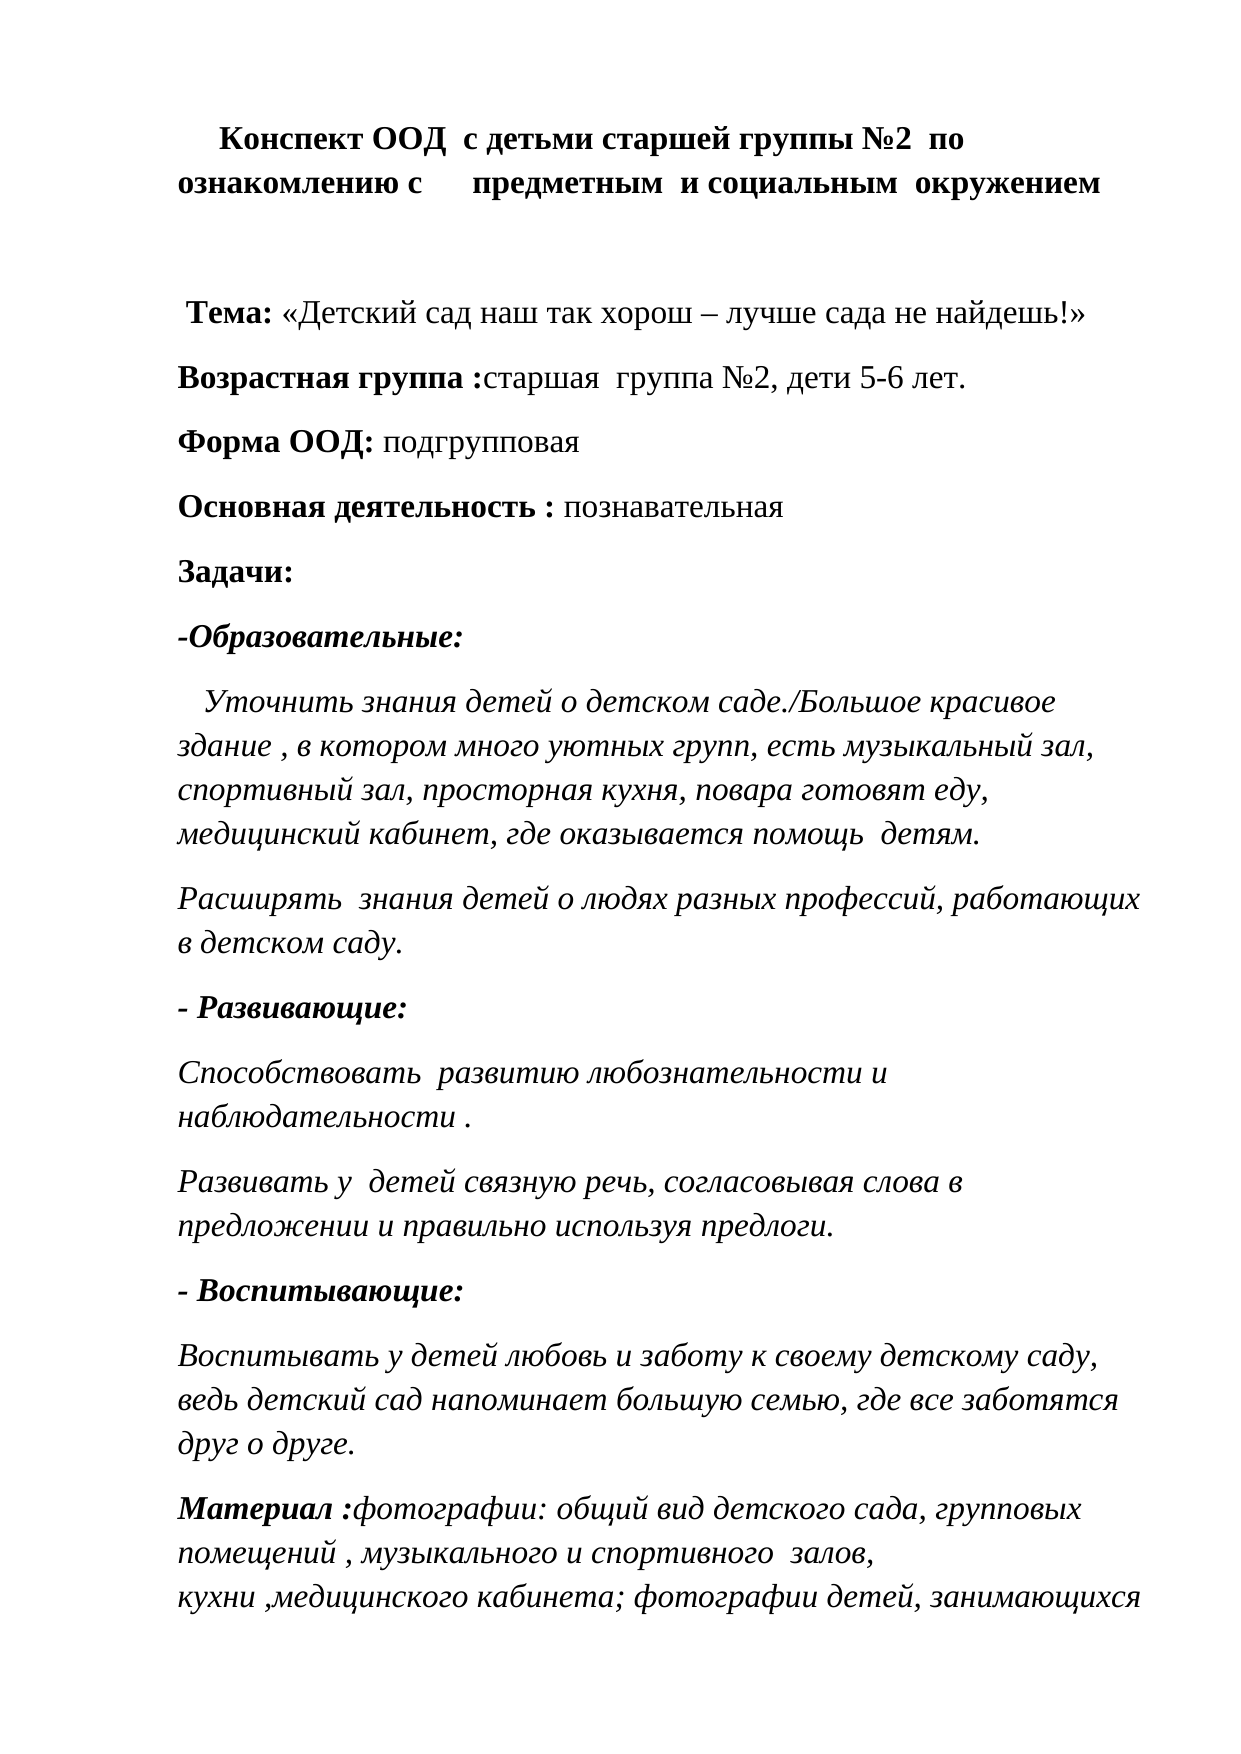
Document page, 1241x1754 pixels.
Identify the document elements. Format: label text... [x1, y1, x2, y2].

text Возрастная группа :старшая группа №2, дети 5-6 лет. [177, 357, 1152, 395]
text Способствовать развитию любознательности и наблюдательности . [177, 1052, 1152, 1135]
text Тема: «Детский сад наш так хорош – лучше сада не найдешь!» [177, 292, 1152, 330]
text Конспект ООД с детьми старшей группы №2 по ознакомлению с предметным и социальным окружением [177, 118, 1152, 201]
text - Развивающие: [177, 987, 1152, 1026]
text Уточнить знания детей о детском саде./Большое красивое здание , в котором много уютных групп, есть музыкальный зал, спортивный зал, просторная кухня, повара готовят еду, медицинский кабинет, где оказывается помощь детям. [177, 681, 1152, 852]
text Задачи: [177, 552, 1152, 590]
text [177, 1488, 1152, 1614]
text -Образовательные: [177, 616, 1152, 655]
text Развивать у детей связную речь, согласовывая слова в предложении и правильно используя предлоги. [177, 1161, 1152, 1244]
text Расширять знания детей о людях разных профессий, работающих в детском саду. [177, 878, 1152, 961]
text Основная деятельность : познавательная [177, 487, 1152, 525]
text - Воспитывающие: [177, 1270, 1152, 1308]
text Воспитывать у детей любовь и заботу к своему детскому саду, ведь детский сад напоминает большую семью, где все заботятся друг о друге. [177, 1335, 1152, 1462]
text Форма ООД: подгрупповая [177, 422, 1152, 460]
